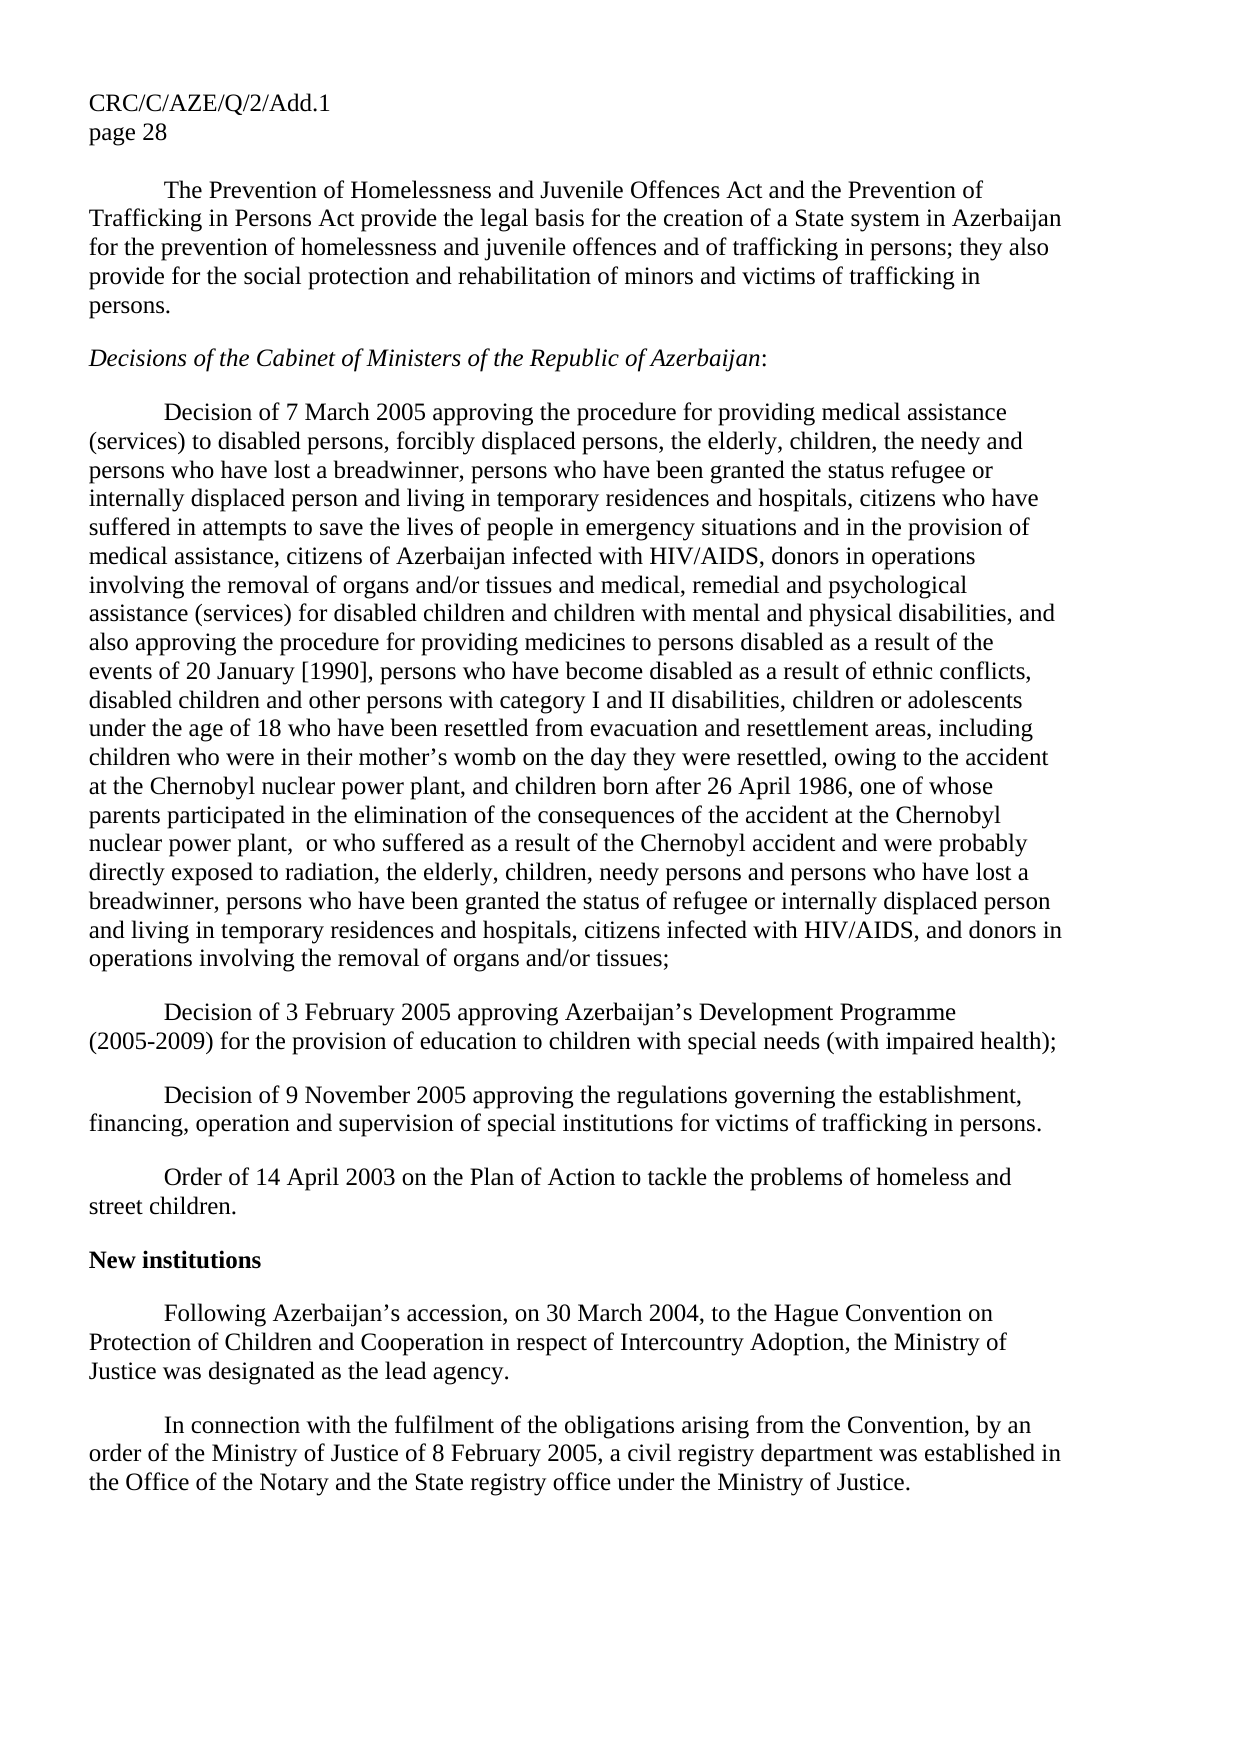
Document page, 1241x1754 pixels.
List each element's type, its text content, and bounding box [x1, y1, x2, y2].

subtitle Decisions of the Cabinet of Ministers of the Republic of Azerbaijan: [88, 343, 1063, 372]
text In connection with the fulfilment of the obligations arising from the Convention, by an order of the Ministry of Justice of 8 February 2005, a civil registry department was established in the Office of the Notary and the State registry office under the Ministry of Justice. [88, 1410, 1063, 1496]
text Decision of 7 March 2005 approving the procedure for providing medical assistance (services) to disabled persons, forcibly displaced persons, the elderly, children, the needy and persons who have lost a breadwinner, persons who have been granted the status refugee or internally displaced person and living in temporary residences and hospitals, citizens who have suffered in attempts to save the lives of people in emergency situations and in the provision of medical assistance, citizens of Azerbaijan infected with HIV/AIDS, donors in operations involving the removal of organs and/or tissues and medical, remedial and psychological assistance (services) for disabled children and children with mental and physical disabilities, and also approving the procedure for providing medicines to persons disabled as a result of the events of 20 January [1990], persons who have become disabled as a result of ethnic conflicts, disabled children and other persons with category I and II disabilities, children or adolescents under the age of 18 who have been resettled from evacuation and resettlement areas, including children who were in their mother’s womb on the day they were resettled, owing to the accident at the Chernobyl nuclear power plant, and children born after 26 April 1986, one of whose parents participated in the elimination of the consequences of the accident at the Chernobyl nuclear power plant, or who suffered as a result of the Chernobyl accident and were probably directly exposed to radiation, the elderly, children, needy persons and persons who have lost a breadwinner, persons who have been granted the status of refugee or internally displaced person and living in temporary residences and hospitals, citizens infected with HIV/AIDS, and donors in operations involving the removal of organs and/or tissues; [88, 397, 1063, 972]
text Decision of 3 February 2005 approving Azerbaijan’s Development Programme (2005-2009) for the provision of education to children with special needs (with impaired health); [88, 997, 1063, 1055]
text Decision of 9 November 2005 approving the regulations governing the establishment, financing, operation and supervision of special institutions for victims of trafficking in persons. [88, 1080, 1063, 1137]
subtitle New institutions [88, 1245, 1063, 1273]
text Following Azerbaijan’s accession, on 30 March 2004, to the Hague Convention on Protection of Children and Cooperation in respect of Intercountry Adoption, the Ministry of Justice was designated as the lead agency. [88, 1298, 1063, 1385]
text The Prevention of Homelessness and Juvenile Offences Act and the Prevention of Trafficking in Persons Act provide the legal basis for the creation of a State system in Azerbaijan for the prevention of homelessness and juvenile offences and of trafficking in persons; they also provide for the social protection and rehabilitation of minors and victims of trafficking in persons. [88, 175, 1063, 318]
text Order of 14 April 2003 on the Plan of Action to tackle the problems of homeless and street children. [88, 1162, 1063, 1220]
